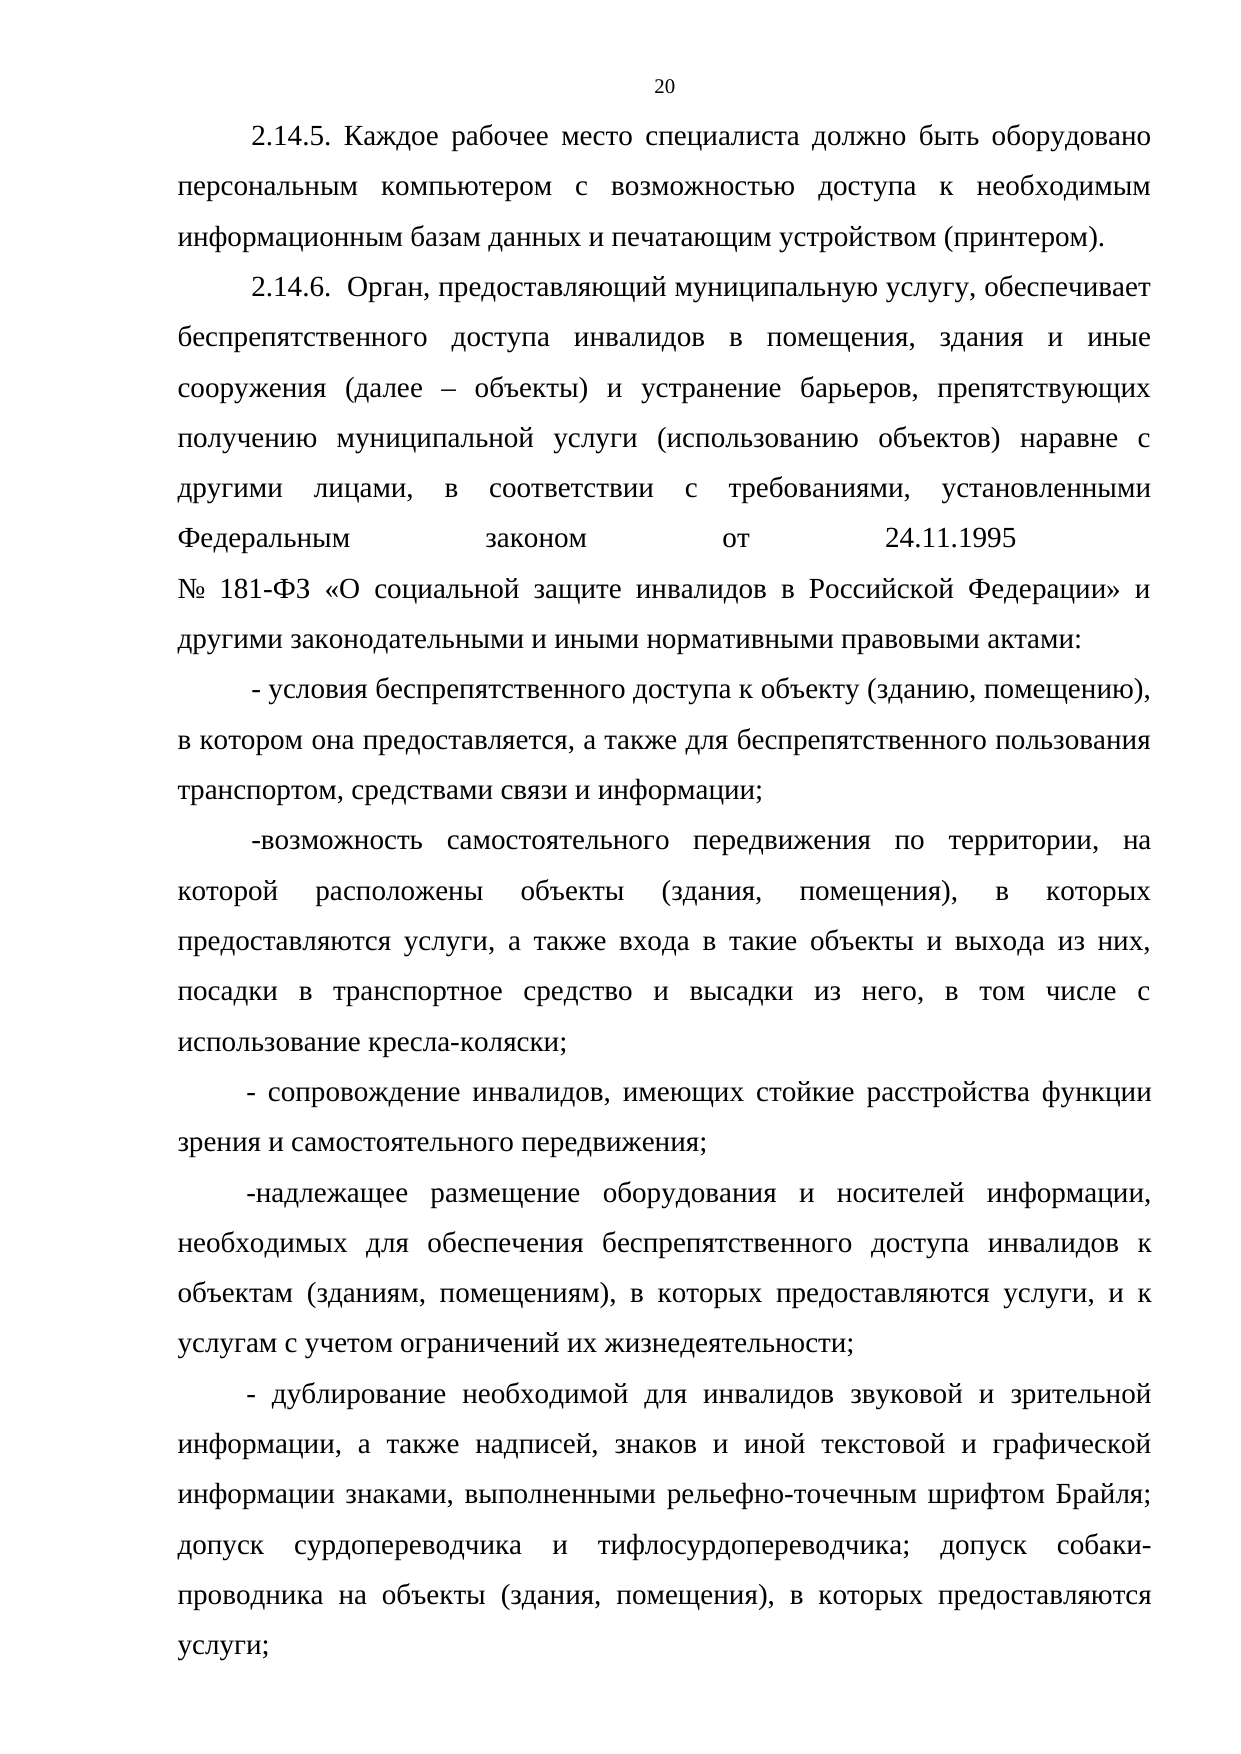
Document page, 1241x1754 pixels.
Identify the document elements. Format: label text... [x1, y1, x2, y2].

text - дублирование необходимой для инвалидов звуковой и зрительной информации, а также надписей, знаков и иной текстовой и графической информации знаками, выполненными рельефно-точечным шрифтом Брайля; допуск сурдопереводчика и тифлосурдопереводчика; допуск собаки-проводника на объекты (здания, помещения), в которых предоставляются услуги; [177, 1376, 1152, 1661]
text 2.14.6. Орган, предоставляющий муниципальную услугу, обеспечивает беспрепятственного доступа инвалидов в помещения, здания и иные сооружения (далее – объекты) и устранение барьеров, препятствующих получению муниципальной услуги (использованию объектов) наравне с другими лицами, в соответствии с требованиями, установленными Федеральным законом от 24.11.1995 № 181-ФЗ «О социальной защите инвалидов в Российской Федерации» и другими законодательными и иными нормативными правовыми актами: [177, 269, 1152, 655]
text 2.14.5. Каждое рабочее место специалиста должно быть оборудовано персональным компьютером с возможностью доступа к необходимым информационным базам данных и печатающим устройством (принтером). [177, 118, 1152, 252]
text -возможность самостоятельного передвижения по территории, на которой расположены объекты (здания, помещения), в которых предоставляются услуги, а также входа в такие объекты и выхода из них, посадки в транспортное средство и высадки из него, в том числе с использование кресла-коляски; [177, 822, 1152, 1057]
text - условия беспрепятственного доступа к объекту (зданию, помещению), в котором она предоставляется, а также для беспрепятственного пользования транспортом, средствами связи и информации; [177, 672, 1152, 806]
text - сопровождение инвалидов, имеющих стойкие расстройства функции зрения и самостоятельного передвижения; [177, 1074, 1152, 1158]
text -надлежащее размещение оборудования и носителей информации, необходимых для обеспечения беспрепятственного доступа инвалидов к объектам (зданиям, помещениям), в которых предоставляются услуги, и к услугам с учетом ограничений их жизнедеятельности; [177, 1175, 1152, 1359]
